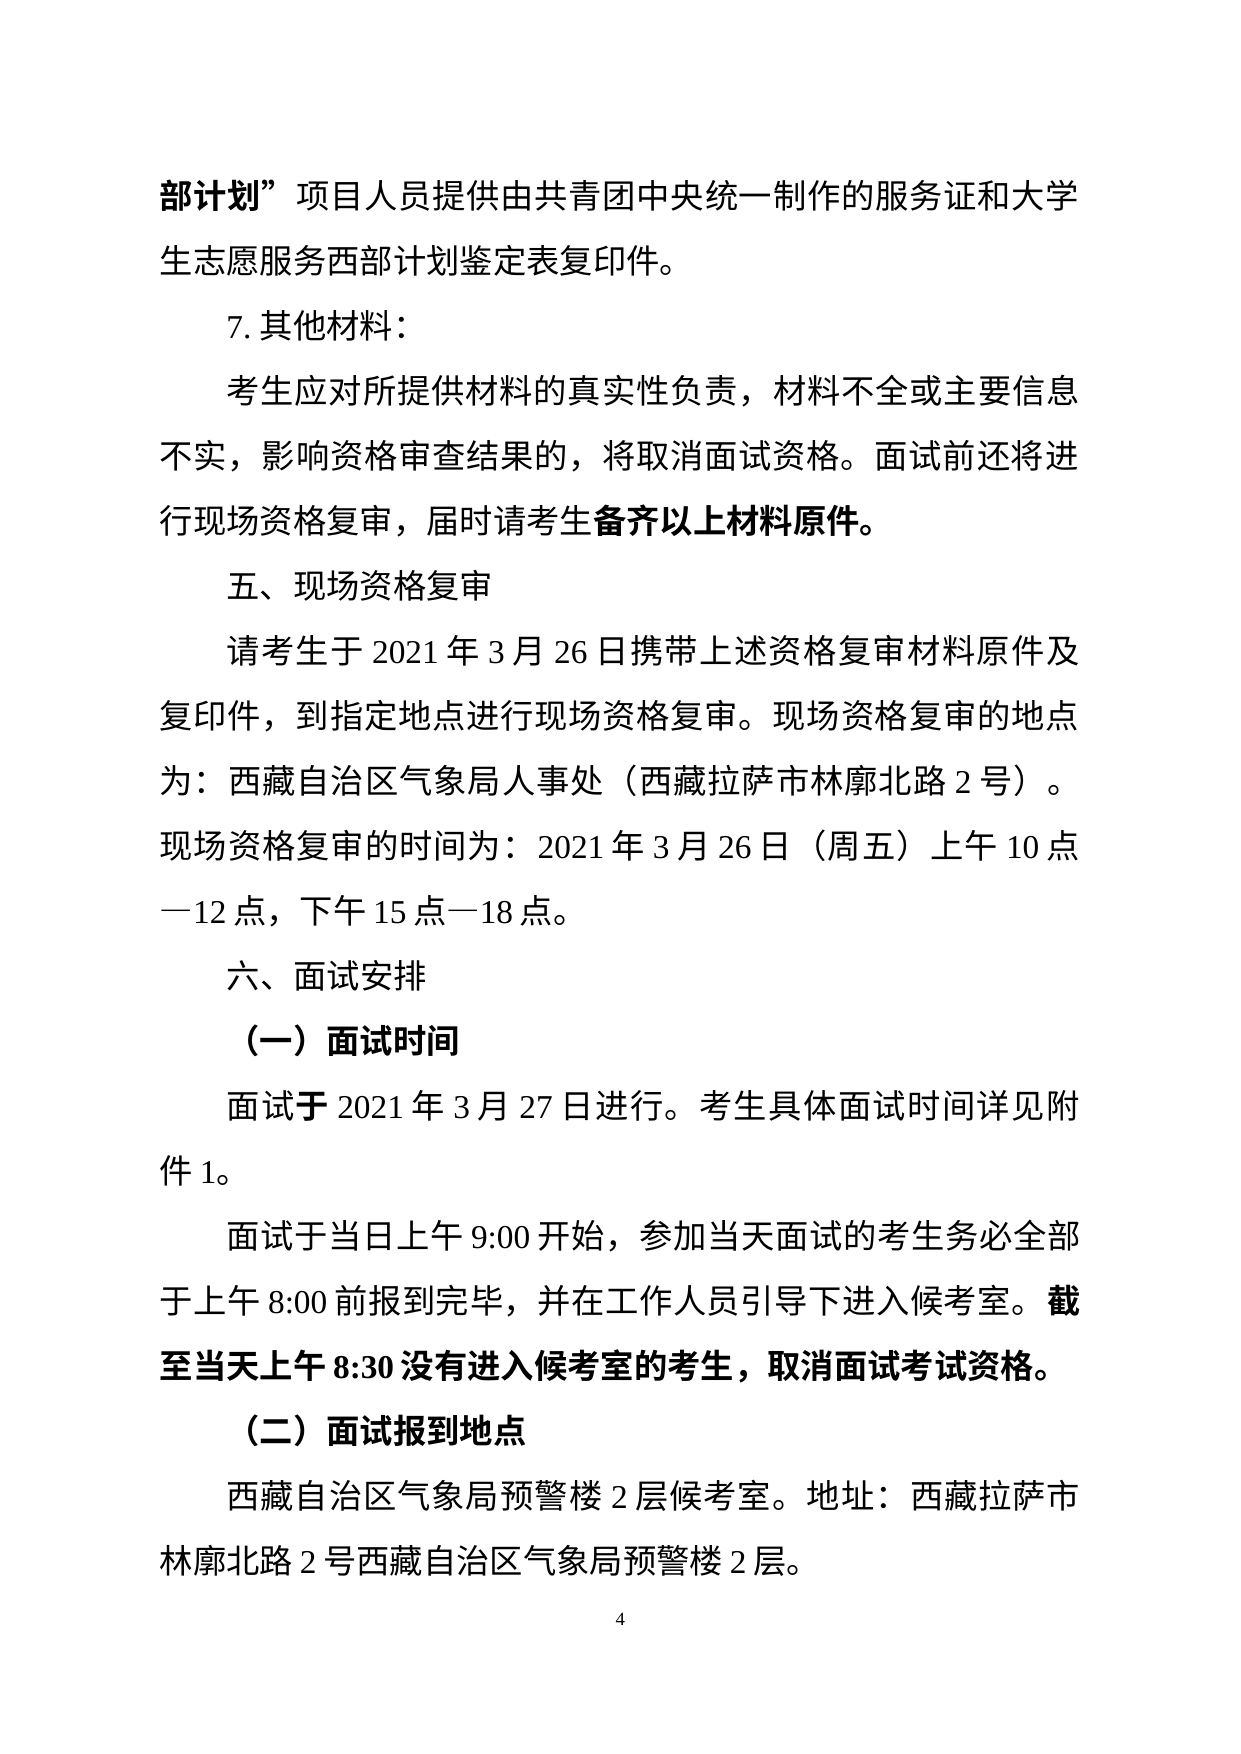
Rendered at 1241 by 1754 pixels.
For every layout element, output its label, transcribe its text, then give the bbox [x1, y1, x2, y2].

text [159, 162, 1081, 292]
text 面试于当日上午9:00开始，参加当天面试的考生务必全部于上午8:00前报到完毕，并在工作人员引导下进入候考室。截至当天上午8:30没有进入候考室的考生，取消面试考试资格。 [159, 1202, 1081, 1397]
text 考生应对所提供材料的真实性负责，材料不全或主要信息不实，影响资格审查结果的，将取消面试资格。面试前还将进行现场资格复审，届时请考生备齐以上材料原件。 [159, 357, 1081, 552]
text （二）面试报到地点 [159, 1397, 1081, 1462]
text 请考生于2021年3月26日携带上述资格复审材料原件及复印件，到指定地点进行现场资格复审。现场资格复审的地点为：西藏自治区气象局人事处（西藏拉萨市林廓北路2号）。现场资格复审的时间为：2021年3月26日（周五）上午10点—12点，下午15点—18点。 [159, 617, 1081, 942]
text 7. 其他材料： [159, 292, 1081, 357]
text 五、现场资格复审 [159, 552, 1081, 617]
text 六、面试安排 [159, 942, 1081, 1007]
text 西藏自治区气象局预警楼2层候考室。地址：西藏拉萨市林廓北路2号西藏自治区气象局预警楼2层。 [159, 1462, 1081, 1592]
text （一）面试时间 [159, 1007, 1081, 1072]
text 面试于2021年3月27日进行。考生具体面试时间详见附件1。 [159, 1072, 1081, 1202]
